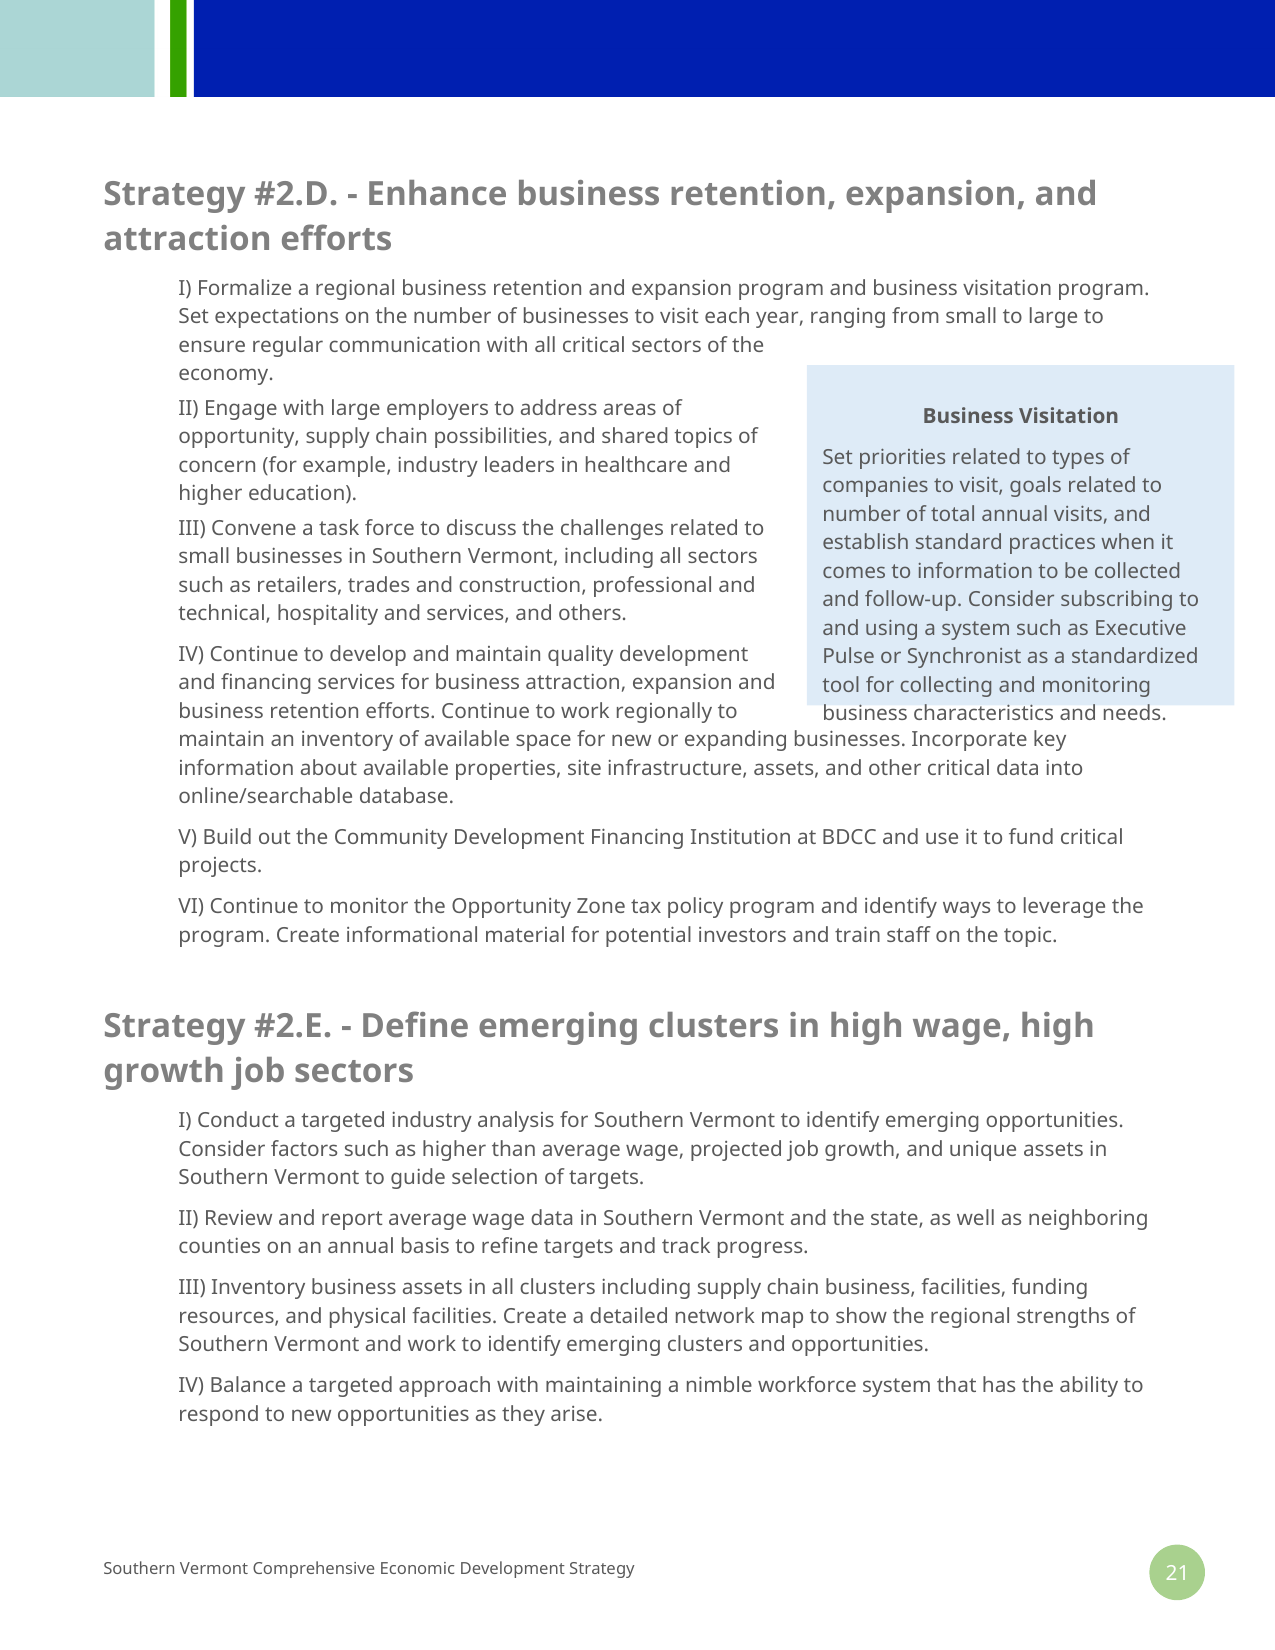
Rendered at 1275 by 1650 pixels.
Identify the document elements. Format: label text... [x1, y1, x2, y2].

text V) Build out the Community Development Financing Institution at BDCC and use it to fund critical projects. [178, 822, 1172, 879]
subtitle I) Formalize a regional business retention and expansion program and business visitation program. Set expectations on the number of businesses to visit each year, ranging from small to large to ensure regular communication with all critical sectors of the economy. [178, 273, 1172, 387]
text IV) Balance a targeted approach with maintaining a nimble workforce system that has the ability to respond to new opportunities as they arise. [178, 1370, 1172, 1427]
subtitle III) Convene a task force to discuss the challenges related to small businesses in Southern Vermont, including all sectors such as retailers, trades and construction, professional and technical, hospitality and services, and others. [178, 513, 806, 627]
subtitle Strategy #2.D. - Enhance business retention, expansion, and attraction efforts [103, 169, 1172, 260]
text VI) Continue to monitor the Opportunity Zone tax policy program and identify ways to leverage the program. Create informational material for potential investors and train staff on the topic. [178, 892, 1172, 948]
text III) Inventory business assets in all clusters including supply chain business, facilities, funding resources, and physical facilities. Create a detailed network map to show the regional strengths of Southern Vermont and work to identify emerging clusters and opportunities. [178, 1272, 1172, 1358]
text IV) Continue to develop and maintain quality development and financing services for business attraction, expansion and business retention efforts. Continue to work regionally to maintain an inventory of available space for new or expanding businesses. Incorporate key information about available properties, site infrastructure, assets, and other critical data into online/searchable database. [178, 639, 1172, 810]
subtitle Strategy #2.E. - Define emerging clusters in high wage, high growth job sectors [103, 1002, 1172, 1093]
text I) Conduct a targeted industry analysis for Southern Vermont to identify emerging opportunities. Consider factors such as higher than average wage, projected job growth, and unique assets in Southern Vermont to guide selection of targets. [178, 1105, 1172, 1191]
picture [0, 0, 1275, 97]
text II) Review and report average wage data in Southern Vermont and the state, as well as neighboring counties on an annual basis to refine targets and track progress. [178, 1203, 1172, 1260]
subtitle II) Engage with large employers to address areas of opportunity, supply chain possibilities, and shared topics of concern (for example, industry leaders in healthcare and higher education). [178, 393, 806, 507]
